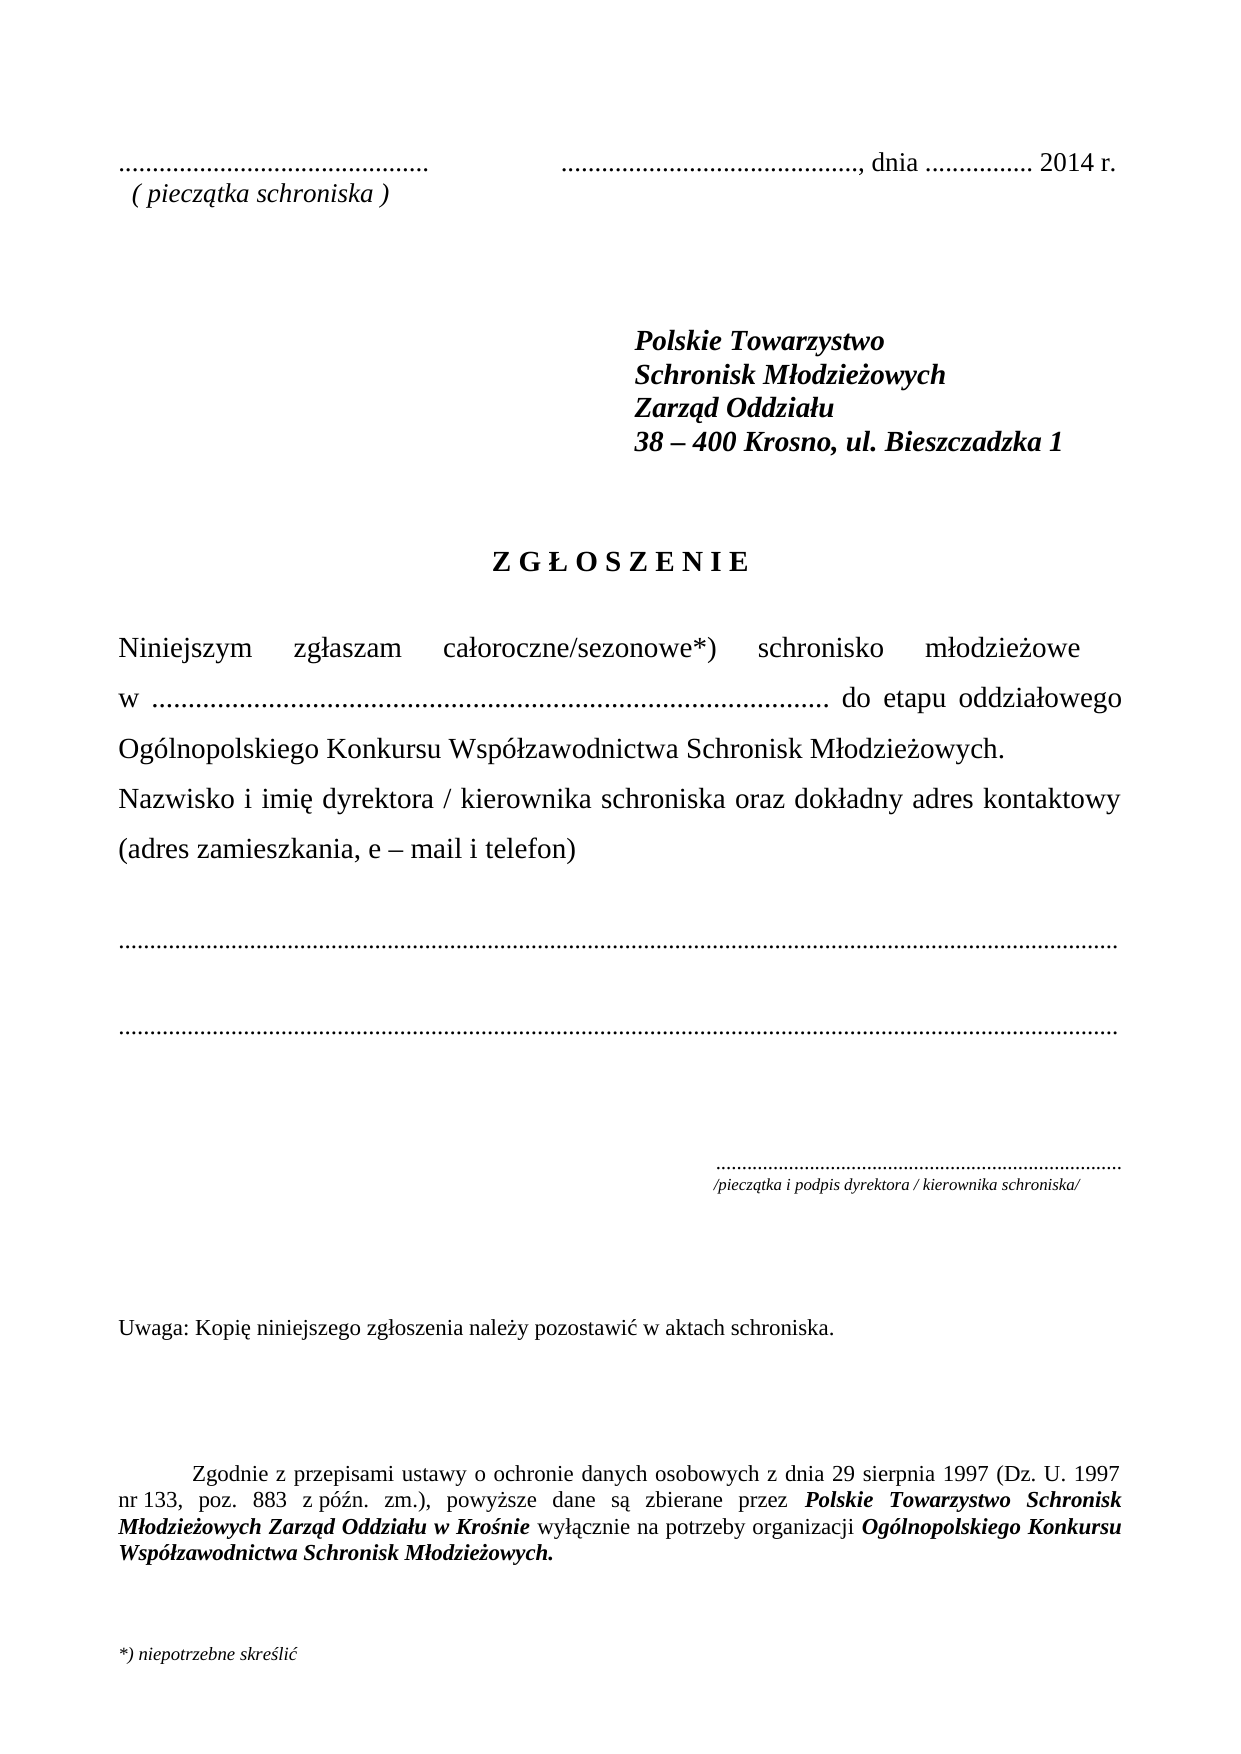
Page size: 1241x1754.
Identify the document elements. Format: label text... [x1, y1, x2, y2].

text .............................................................................. [118, 1150, 1122, 1174]
subtitle Z G Ł O S Z E N I E [118, 544, 1122, 577]
text Niniejszym zgłaszam całoroczne/sezonowe*) schronisko młodzieżowe w ............................................................................................. do etapu oddziałowego Ogólnopolskiego Konkursu Współzawodnictwa Schronisk Młodzieżowych. [118, 630, 1122, 764]
subtitle Polskie Towarzystwo [561, 323, 1122, 357]
text Nazwisko i imię dyrektora / kierownika schroniska oraz dokładny adres kontaktowy (adres zamieszkania, e – mail i telefon) [118, 781, 1122, 865]
text ................................................................................................................................................................ [118, 925, 1122, 954]
text *) niepotrzebne skreślić [118, 1642, 1122, 1664]
subtitle Schronisk Młodzieżowych [561, 357, 1122, 391]
text ................................................................................................................................................................ [118, 1011, 1122, 1040]
text .............................................. ............................................, dnia ................ 2014 r. [118, 146, 1122, 177]
text Uwaga: Kopię niniejszego zgłoszenia należy pozostawić w aktach schroniska. [118, 1313, 1122, 1340]
subtitle Zarząd Oddziału [561, 391, 1122, 424]
subtitle 38 – 400 Krosno, ul. Bieszczadzka 1 [634, 424, 1122, 458]
text /pieczątka i podpis dyrektora / kierownika schroniska/ [118, 1174, 1122, 1241]
text ( pieczątka schroniska ) [118, 177, 1122, 208]
text Zgodnie z przepisami ustawy o ochronie danych osobowych z dnia 29 sierpnia 1997 (Dz. U. 1997 nr 133, poz. 883 z późn. zm.), powyższe dane są zbierane przez Polskie Towarzystwo Schronisk Młodzieżowych Zarząd Oddziału w Krośnie wyłącznie na potrzeby organizacji Ogólnopolskiego Konkursu Współzawodnictwa Schronisk Młodzieżowych. [118, 1460, 1122, 1566]
